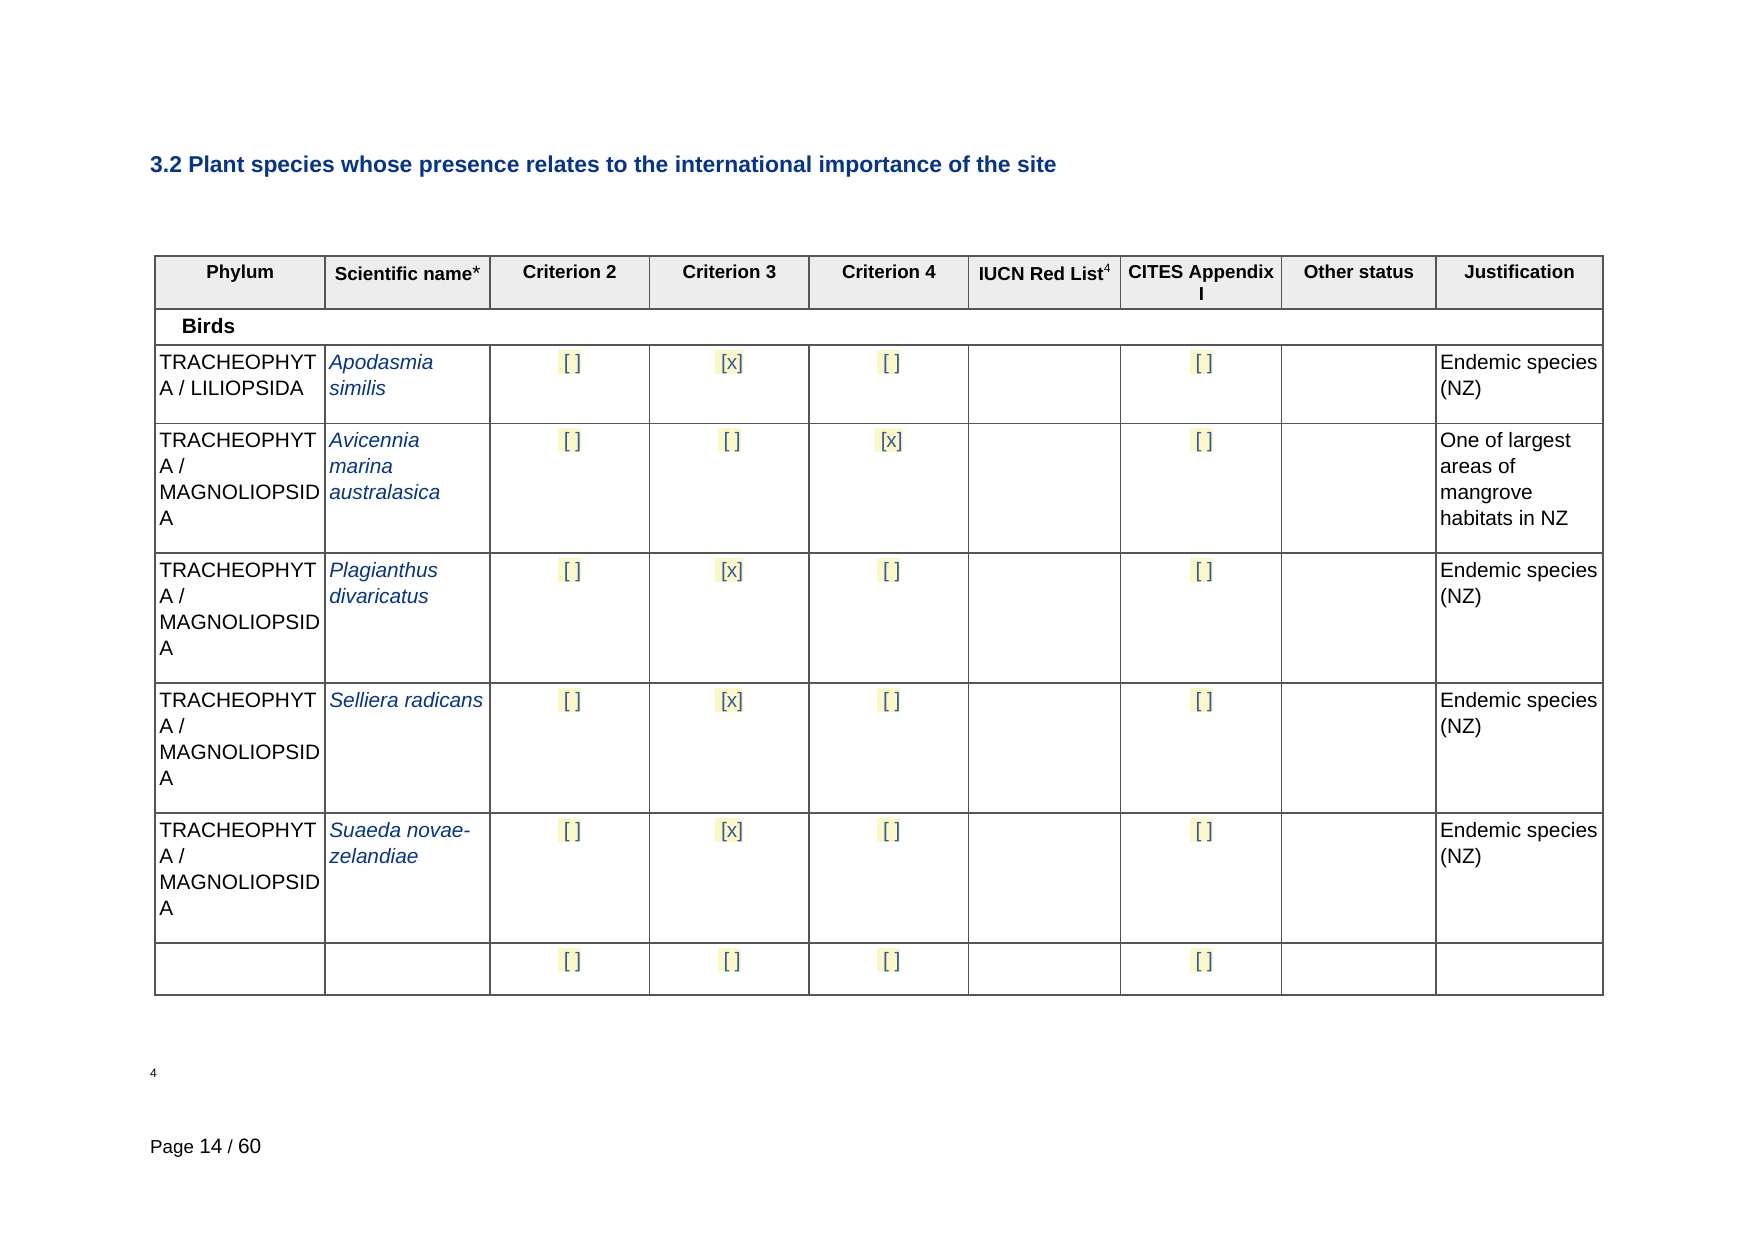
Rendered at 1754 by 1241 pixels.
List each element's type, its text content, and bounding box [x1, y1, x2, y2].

table_cell Tracheophyta / Magnoliopsida [156, 814, 324, 942]
table_cell [ ] [491, 346, 649, 422]
table_cell [ ] [491, 814, 649, 942]
table_cell Tracheophyta / Liliopsida [156, 346, 324, 422]
table_cell Endemic species (NZ) [1437, 814, 1602, 942]
table_header Phylum [156, 257, 324, 308]
table_cell [ ] [1121, 684, 1281, 812]
table_header Justification [1437, 257, 1602, 308]
table_cell [969, 684, 1120, 812]
table_cell [ ] [650, 944, 808, 994]
table_cell [ ] [1121, 346, 1281, 422]
table_cell [ ] [1121, 554, 1281, 682]
table_header Criterion 3 [650, 257, 808, 308]
table_cell Endemic species (NZ) [1437, 346, 1602, 422]
table_cell [ ] [810, 944, 968, 994]
table_cell Endemic species (NZ) [1437, 554, 1602, 682]
table_cell Avicennia marina australasica [326, 424, 489, 552]
table_header CITES Appendix I [1121, 257, 1281, 308]
table_cell [ ] [491, 684, 649, 812]
table_cell [x] [650, 346, 808, 422]
table_cell One of largest areas of mangrove habitats in NZ [1437, 424, 1602, 552]
table_cell [x] [810, 424, 968, 552]
table_cell Endemic species (NZ) [1437, 684, 1602, 812]
table_cell [ ] [650, 424, 808, 552]
table_cell Apodasmia similis [326, 346, 489, 422]
table_cell [969, 346, 1120, 422]
table_cell Plagianthus divaricatus [326, 554, 489, 682]
table_header Criterion 4 [810, 257, 968, 308]
table_cell [326, 944, 489, 994]
table_cell [1282, 684, 1435, 812]
table_cell Tracheophyta / Magnoliopsida [156, 684, 324, 812]
table_cell [1282, 814, 1435, 942]
table_cell [ ] [810, 684, 968, 812]
table_cell [1437, 944, 1602, 994]
table_cell Suaeda novae-zelandiae [326, 814, 489, 942]
table_cell [x] [650, 554, 808, 682]
table_cell [969, 814, 1120, 942]
table_header IUCN Red List [969, 257, 1120, 308]
table_cell [969, 944, 1120, 994]
table_cell Birds [156, 310, 1602, 344]
table_cell [1282, 424, 1435, 552]
table_cell Selliera radicans [326, 684, 489, 812]
table_cell [1282, 554, 1435, 682]
table_header Other status [1282, 257, 1435, 308]
table_cell [ ] [491, 424, 649, 552]
table_cell [1282, 944, 1435, 994]
table_cell [ ] [810, 554, 968, 682]
table_cell [969, 424, 1120, 552]
table_cell [156, 944, 324, 994]
table_cell [969, 554, 1120, 682]
table_cell [x] [650, 684, 808, 812]
table_cell [1282, 346, 1435, 422]
table_header Criterion 2 [491, 257, 649, 308]
table_cell [ ] [491, 944, 649, 994]
table_cell [ ] [491, 554, 649, 682]
table_cell Tracheophyta / Magnoliopsida [156, 424, 324, 552]
table_cell Tracheophyta / Magnoliopsida [156, 554, 324, 682]
table_cell [ ] [810, 814, 968, 942]
table_cell [ ] [1121, 944, 1281, 994]
table_cell [x] [650, 814, 808, 942]
table_header Scientific name* [326, 257, 489, 308]
table_cell [ ] [810, 346, 968, 422]
table_cell [ ] [1121, 814, 1281, 942]
text 3.2 Plant species whose presence relates to the international importance of the site [150, 151, 1604, 177]
table_cell [ ] [1121, 424, 1281, 552]
